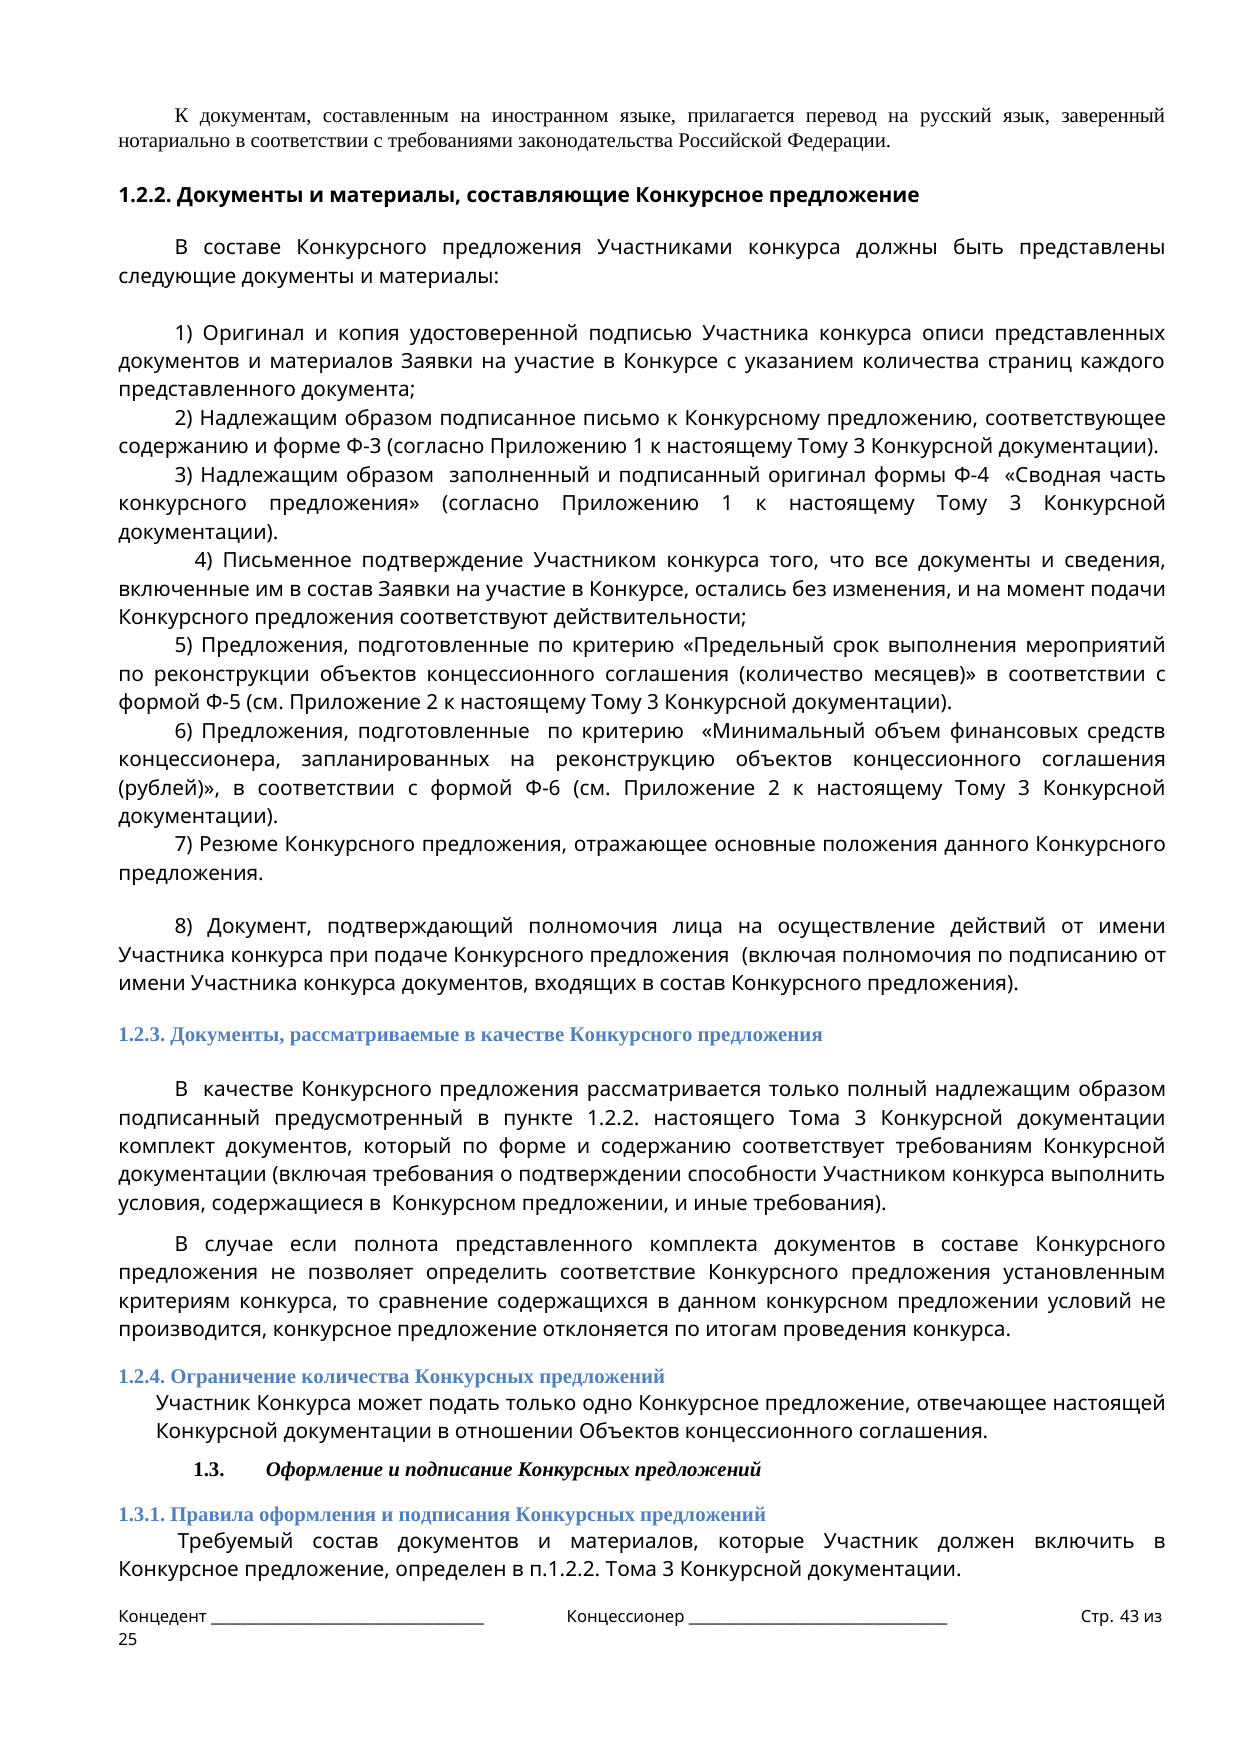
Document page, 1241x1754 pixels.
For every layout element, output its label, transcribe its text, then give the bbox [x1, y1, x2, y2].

subtitle 1.2.4. Ограничение количества Конкурсных предложений [118, 1363, 1167, 1388]
subtitle 1.2.3. Документы, рассматриваемые в качестве Конкурсного предложения [118, 1022, 1167, 1046]
text 4) Письменное подтверждение Участником конкурса того, что все документы и сведения, включенные им в состав Заявки на участие в Конкурсе, остались без изменения, и на момент подачи Конкурсного предложения соответствуют действительности; [118, 545, 1167, 631]
text Требуемый состав документов и материалов, которые Участник должен включить в Конкурсное предложение, определен в п.1.2.2. Тома 3 Конкурсной документации. [118, 1526, 1167, 1583]
text 2) Надлежащим образом подписанное письмо к Конкурсному предложению, соответствующее содержанию и форме Ф-3 (согласно Приложению 1 к настоящему Тому 3 Конкурсной документации). [118, 403, 1167, 460]
subtitle 1.3.1. Правила оформления и подписания Конкурсных предложений [118, 1502, 1167, 1526]
text 8) Документ, подтверждающий полномочия лица на осуществление действий от имени Участника конкурса при подаче Конкурсного предложения (включая полномочия по подписанию от имени Участника конкурса документов, входящих в состав Конкурсного предложения). [118, 911, 1167, 997]
text 6) Предложения, подготовленные по критерию «Минимальный объем финансовых средств концессионера, запланированных на реконструкцию объектов концессионного соглашения (рублей)», в соответствии с формой Ф-6 (см. Приложение 2 к настоящему Тому 3 Конкурсной документации). [118, 716, 1167, 829]
text 7) Резюме Конкурсного предложения, отражающее основные положения данного Конкурсного предложения. [118, 829, 1167, 886]
text В составе Конкурсного предложения Участниками конкурса должны быть представлены следующие документы и материалы: [118, 232, 1167, 289]
text К документам, составленным на иностранном языке, прилагается перевод на русский язык, заверенный нотариально в соответствии с требованиями законодательства Российской Федерации. [118, 103, 1167, 152]
subtitle Оформление и подписание Конкурсных предложений [118, 1457, 1167, 1481]
text Участник Конкурса может подать только одно Конкурсное предложение, отвечающее настоящей Конкурсной документации в отношении Объектов концессионного соглашения. [156, 1388, 1167, 1444]
text 5) Предложения, подготовленные по критерию «Предельный срок выполнения мероприятий по реконструкции объектов концессионного соглашения (количество месяцев)» в соответствии с формой Ф-5 (см. Приложение 2 к настоящему Тому 3 Конкурсной документации). [118, 631, 1167, 716]
text В качестве Конкурсного предложения рассматривается только полный надлежащим образом подписанный предусмотренный в пункте 1.2.2. настоящего Тома 3 Конкурсной документации комплект документов, который по форме и содержанию соответствует требованиям Конкурсной документации (включая требования о подтверждении способности Участником конкурса выполнить условия, содержащиеся в Конкурсном предложении, и иные требования). [118, 1074, 1167, 1216]
text 1.2.2. Документы и материалы, составляющие Конкурсное предложение [118, 180, 1167, 208]
text В случае если полнота представленного комплекта документов в составе Конкурсного предложения не позволяет определить соответствие Конкурсного предложения установленным критериям конкурса, то сравнение содержащихся в данном конкурсном предложении условий не производится, конкурсное предложение отклоняется по итогам проведения конкурса. [118, 1229, 1167, 1343]
text 3) Надлежащим образом заполненный и подписанный оригинал формы Ф-4 «Сводная часть конкурсного предложения» (согласно Приложению 1 к настоящему Тому 3 Конкурсной документации). [118, 460, 1167, 545]
text 1) Оригинал и копия удостоверенной подписью Участника конкурса описи представленных документов и материалов Заявки на участие в Конкурсе с указанием количества страниц каждого представленного документа; [118, 318, 1167, 403]
